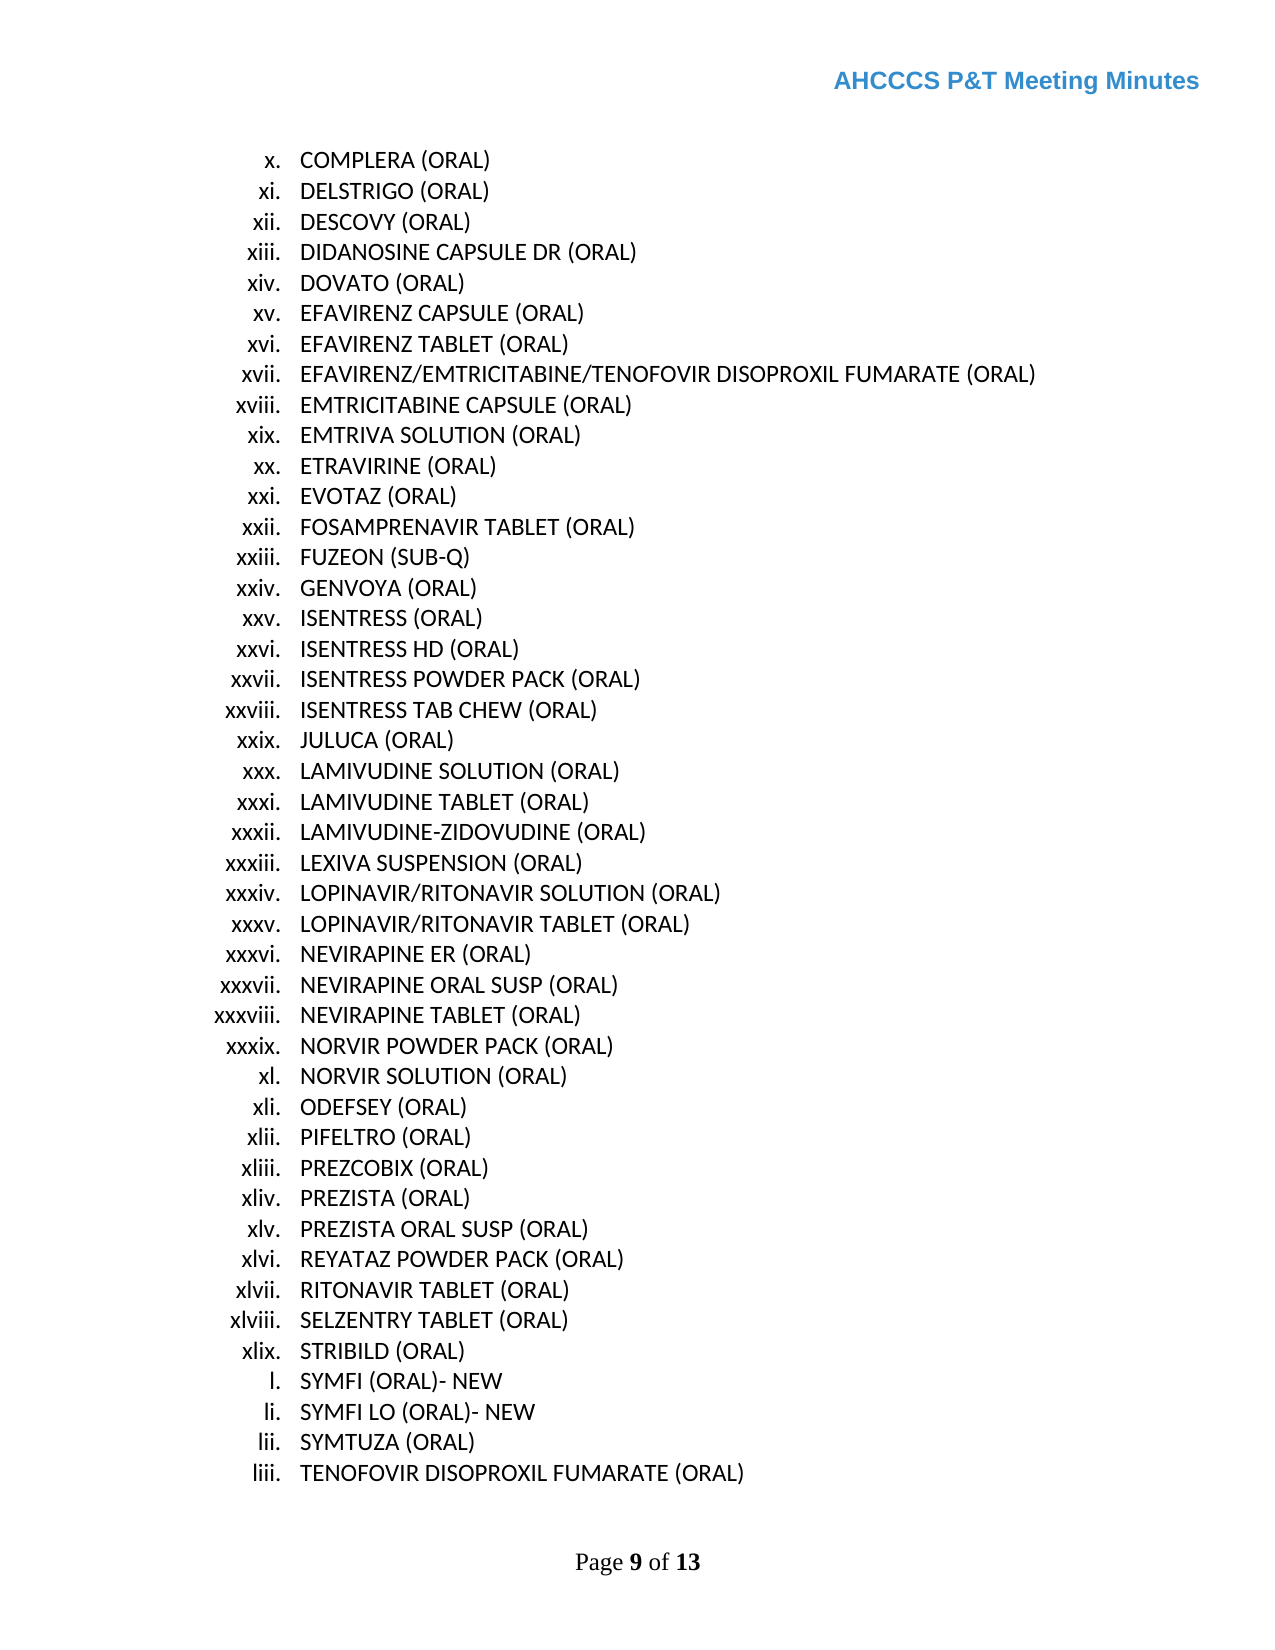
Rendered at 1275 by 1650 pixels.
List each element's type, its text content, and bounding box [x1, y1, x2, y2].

list SYMFI (ORAL)- NEW [281, 1366, 1200, 1396]
list LAMIVUDINE-ZIDOVUDINE (ORAL) [281, 816, 1200, 847]
list NORVIR SOLUTION (ORAL) [281, 1060, 1200, 1091]
list FUZEON (SUB-Q) [281, 541, 1200, 572]
list NEVIRAPINE TABLET (ORAL) [281, 999, 1200, 1030]
list EVOTAZ (ORAL) [281, 480, 1200, 511]
list RITONAVIR TABLET (ORAL) [281, 1274, 1200, 1304]
list LAMIVUDINE SOLUTION (ORAL) [281, 755, 1200, 786]
list SYMFI LO (ORAL)- NEW [281, 1396, 1200, 1427]
list STRIBILD (ORAL) [281, 1335, 1200, 1366]
list PREZCOBIX (ORAL) [281, 1152, 1200, 1182]
list LAMIVUDINE TABLET (ORAL) [281, 786, 1200, 816]
list EFAVIRENZ CAPSULE (ORAL) [281, 297, 1200, 328]
list COMPLERA (ORAL) [281, 145, 1200, 175]
list NEVIRAPINE ORAL SUSP (ORAL) [281, 969, 1200, 999]
list ISENTRESS POWDER PACK (ORAL) [281, 663, 1200, 694]
list DESCOVY (ORAL) [281, 206, 1200, 236]
list DOVATO (ORAL) [281, 267, 1200, 297]
list LOPINAVIR/RITONAVIR SOLUTION (ORAL) [281, 877, 1200, 908]
list LEXIVA SUSPENSION (ORAL) [281, 847, 1200, 877]
list PREZISTA ORAL SUSP (ORAL) [281, 1213, 1200, 1243]
list LOPINAVIR/RITONAVIR TABLET (ORAL) [281, 908, 1200, 938]
list DIDANOSINE CAPSULE DR (ORAL) [281, 236, 1200, 267]
list EFAVIRENZ/EMTRICITABINE/TENOFOVIR DISOPROXIL FUMARATE (ORAL) [281, 358, 1200, 389]
list FOSAMPRENAVIR TABLET (ORAL) [281, 511, 1200, 541]
list EFAVIRENZ TABLET (ORAL) [281, 328, 1200, 358]
list JULUCA (ORAL) [281, 724, 1200, 755]
list ODEFSEY (ORAL) [281, 1091, 1200, 1121]
list ISENTRESS TAB CHEW (ORAL) [281, 694, 1200, 724]
list TENOFOVIR DISOPROXIL FUMARATE (ORAL) [281, 1457, 1200, 1488]
list GENVOYA (ORAL) [281, 572, 1200, 602]
list SYMTUZA (ORAL) [281, 1427, 1200, 1457]
list ISENTRESS HD (ORAL) [281, 633, 1200, 663]
list PIFELTRO (ORAL) [281, 1121, 1200, 1152]
list SELZENTRY TABLET (ORAL) [281, 1304, 1200, 1335]
list EMTRICITABINE CAPSULE (ORAL) [281, 389, 1200, 419]
list ETRAVIRINE (ORAL) [281, 450, 1200, 480]
list PREZISTA (ORAL) [281, 1182, 1200, 1213]
list NEVIRAPINE ER (ORAL) [281, 938, 1200, 969]
list DELSTRIGO (ORAL) [281, 175, 1200, 206]
list EMTRIVA SOLUTION (ORAL) [281, 419, 1200, 450]
list NORVIR POWDER PACK (ORAL) [281, 1030, 1200, 1060]
list ISENTRESS (ORAL) [281, 602, 1200, 633]
list REYATAZ POWDER PACK (ORAL) [281, 1243, 1200, 1274]
